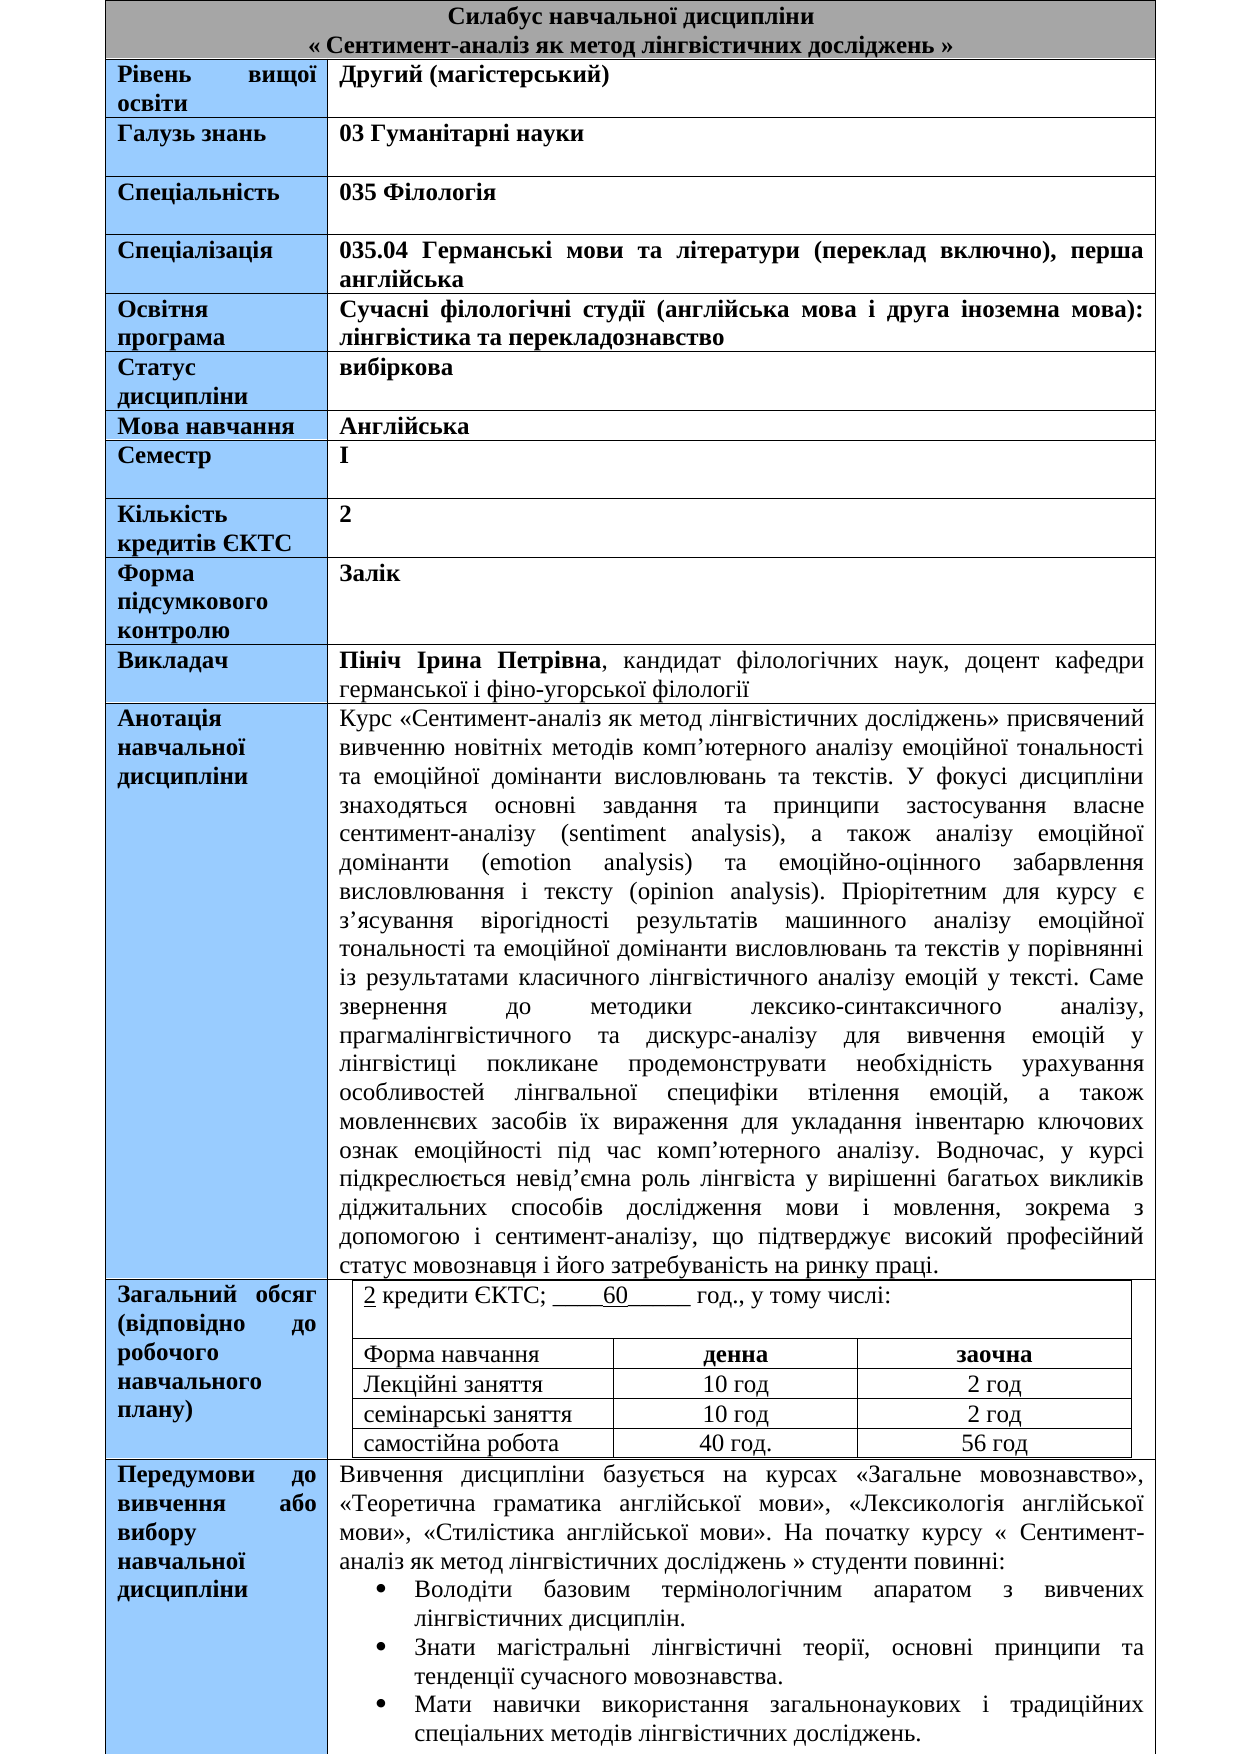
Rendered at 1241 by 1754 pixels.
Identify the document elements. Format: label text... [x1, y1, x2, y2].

table_cell [614, 1369, 857, 1398]
table_cell Загальний обсяг (відповідно до робочого навчального плану) [106, 1280, 327, 1458]
table_cell Курс «Сентимент-аналіз як метод лінгвістичних досліджень» присвячений вивченню новітніх методів комп’ютерного аналізу емоційної тональності та емоційної домінанти висловлювань та текстів. У фокусі дисципліни знаходяться основні завдання та принципи застосування власне сентимент-аналізу (sentiment analysis), а також аналізу емоційної домінанти (emotion analysis) та емоційно-оцінного забарвлення висловлювання і тексту (opinion analysis). Пріорітетним для курсу є з’ясування вірогідності результатів машинного аналізу емоційної тональності та емоційної домінанти висловлювань та текстів у порівнянні із результатами класичного лінгвістичного аналізу емоцій у тексті. Саме звернення до методики лексико-синтаксичного аналізу, прагмалінгвістичного та дискурс-аналізу для вивчення емоцій у лінгвістиці покликане продемонструвати необхідність урахування особливостей лінгвальної специфіки втілення емоцій, а також мовленнєвих засобів їх вираження для укладання інвентарю ключових ознак емоційності під час комп’ютерного аналізу. Водночас, у курсі підкреслюється невід’ємна роль лінгвіста у вирішенні багатьох викликів діджитальних способів дослідження мови і мовлення, зокрема з допомогою і сентимент-аналізу, що підтверджує високий професійний статус мовознавця і його затребуваність на ринку праці. [328, 704, 1155, 1278]
table_cell 035 Філологія [328, 177, 1155, 234]
table_cell [353, 1281, 1131, 1338]
table_cell Пініч Ірина Петрівна, кандидат філологічних наук, доцент кафедри германської і фіно-угорської філології [328, 645, 1155, 702]
table_cell [353, 1369, 613, 1398]
table_cell I [328, 441, 1155, 498]
table_cell 2 [328, 499, 1155, 557]
table_cell [353, 1399, 613, 1428]
table_cell вибіркова [328, 352, 1155, 410]
table_cell [858, 1429, 1131, 1457]
table_cell Залік [328, 558, 1155, 644]
table_cell 035.04 Германські мови та літератури (переклад включно), перша англійська [328, 235, 1155, 293]
table_cell 03 Гуманітарні науки [328, 118, 1155, 176]
table_cell Спеціальність [106, 177, 327, 234]
table_cell [353, 1429, 613, 1457]
table_cell [858, 1339, 1131, 1368]
table_cell [353, 1339, 613, 1368]
table_cell [614, 1429, 857, 1457]
table_cell Рівень вищої освіти [106, 60, 327, 117]
table_cell Спеціалізація [106, 235, 327, 293]
table_cell [614, 1339, 857, 1368]
table_cell Анотація навчальної дисципліни [106, 704, 327, 1278]
table_cell Семестр [106, 441, 327, 498]
table_cell Галузь знань [106, 118, 327, 176]
table_cell Передумови до вивчення або вибору навчальної дисципліни [106, 1460, 327, 1754]
table_cell Освітня програма [106, 294, 327, 351]
table_cell Кількість кредитів ЄКТС [106, 499, 327, 557]
table_cell [858, 1399, 1131, 1428]
table_cell Вивчення дисципліни базується на курсах «Загальне мовознавство», «Теоретична граматика англійської мови», «Лексикологія англійської мови», «Стилістика англійської мови». На початку курсу « Сентимент-аналіз як метод лінгвістичних досліджень » студенти повинні: Володіти базовим термінологічним апаратом з вивчених лінгвістичних дисциплін. Знати магістральні лінгвістичні теорії, основні принципи та тенденції сучасного мовознавства. Мати навички використання загальнонаукових і традиційних спеціальних методів лінгвістичних досліджень. [328, 1460, 1155, 1754]
table_cell Форма підсумкового контролю [106, 558, 327, 644]
table_cell [1132, 1280, 1155, 1458]
table_cell Статус дисципліни [106, 352, 327, 410]
table_cell [328, 1280, 352, 1458]
table_cell Англійська [328, 411, 1155, 439]
table_cell Викладач [106, 645, 327, 702]
table_cell Мова навчання [106, 411, 327, 439]
table_cell Сучасні філологічні студії (англійська мова і друга іноземна мова): лінгвістика та перекладознавство [328, 294, 1155, 351]
table_cell Другий (магістерський) [328, 60, 1155, 117]
table_cell [614, 1399, 857, 1428]
table_cell [858, 1369, 1131, 1398]
table_header Силабус навчальної дисципліни « Сентимент-аналіз як метод лінгвістичних досліджень » [106, 1, 1155, 58]
